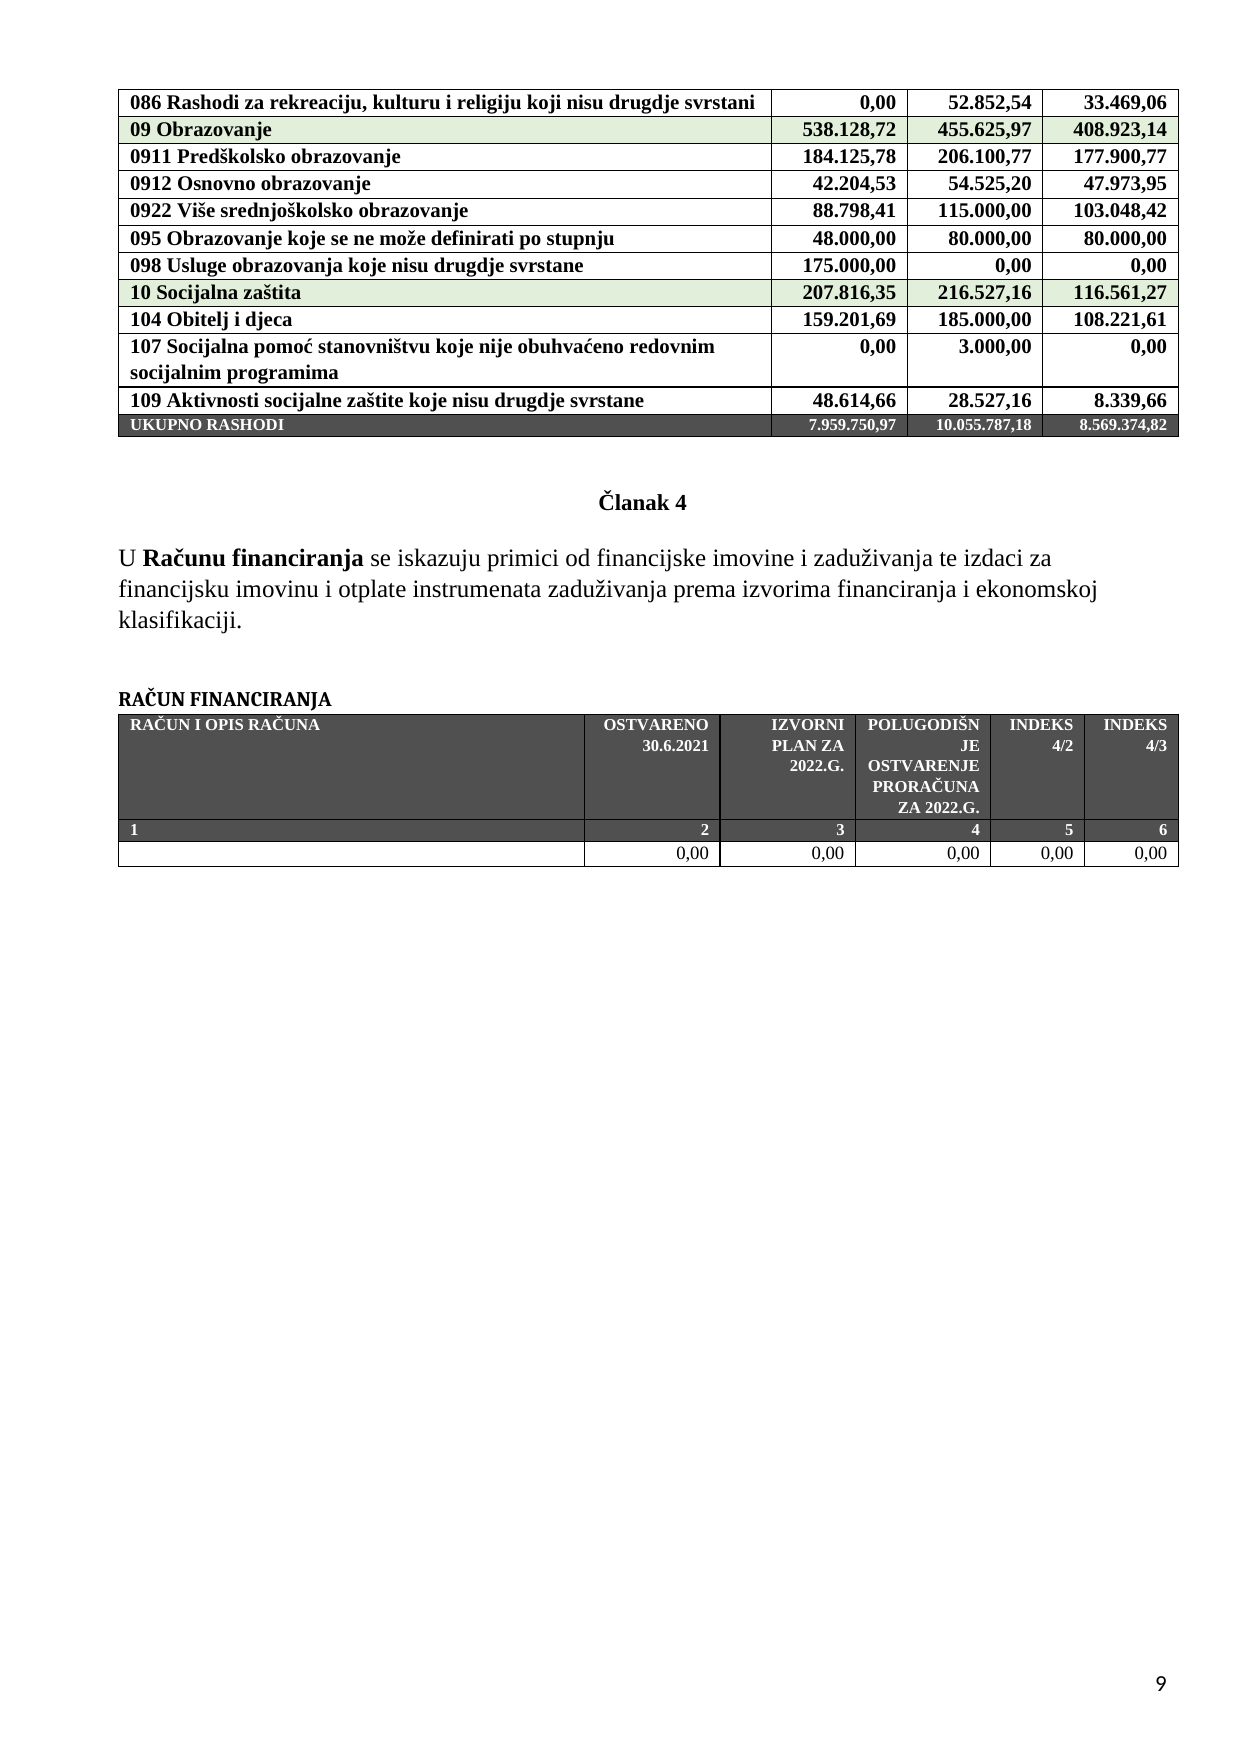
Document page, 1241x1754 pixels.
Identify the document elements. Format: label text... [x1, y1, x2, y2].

table_cell 177.900,77 [1043, 144, 1178, 170]
text U Računu financiranja se iskazuju primici od financijske imovine i zaduživanja te izdaci za financijsku imovinu i otplate instrumenata zaduživanja prema izvorima financiranja i ekonomskoj klasifikaciji. [118, 543, 1167, 634]
table_cell 1 [119, 820, 584, 841]
text Članak 4 [118, 489, 1167, 515]
table_cell 206.100,77 [908, 144, 1042, 170]
table_cell 455.625,97 [908, 117, 1042, 143]
table_cell 6 [1085, 820, 1178, 841]
table_header POLUGODIŠNJE OSTVARENJE PRORAČUNA ZA 2022.G. [856, 715, 990, 819]
table_cell 098 Usluge obrazovanja koje nisu drugdje svrstane [119, 253, 771, 279]
table_cell 5 [991, 820, 1084, 841]
table_cell 3.000,00 [908, 334, 1042, 386]
table_cell 8.339,66 [1043, 388, 1178, 414]
table_cell 0,00 [1085, 842, 1178, 866]
table_cell 47.973,95 [1043, 171, 1178, 197]
table_header INDEKS 4/3 [1085, 715, 1178, 819]
text RAČUN FINANCIRANJA [118, 688, 1167, 712]
table_cell 538.128,72 [772, 117, 907, 143]
table_cell 0,00 [856, 842, 990, 866]
table_cell 0,00 [991, 842, 1084, 866]
table_cell 09 Obrazovanje [119, 117, 771, 143]
table_cell 0,00 [585, 842, 719, 866]
table_cell 10.055.787,18 [908, 415, 1042, 436]
table_cell 159.201,69 [772, 307, 907, 333]
table_cell 33.469,06 [1043, 90, 1178, 116]
table_cell 52.852,54 [908, 90, 1042, 116]
table_cell 54.525,20 [908, 171, 1042, 197]
table_cell 104 Obitelj i djeca [119, 307, 771, 333]
table_cell 408.923,14 [1043, 117, 1178, 143]
table_cell 0,00 [721, 842, 855, 866]
table_cell UKUPNO RASHODI [119, 415, 771, 436]
table_cell 48.000,00 [772, 226, 907, 252]
table_cell 095 Obrazovanje koje se ne može definirati po stupnju [119, 226, 771, 252]
table_cell 175.000,00 [772, 253, 907, 279]
table_cell 108.221,61 [1043, 307, 1178, 333]
table_cell 48.614,66 [772, 388, 907, 414]
table_cell 103.048,42 [1043, 199, 1178, 224]
table_header IZVORNI PLAN ZA 2022.G. [721, 715, 855, 819]
table_cell 88.798,41 [772, 199, 907, 224]
table_cell 109 Aktivnosti socijalne zaštite koje nisu drugdje svrstane [119, 388, 771, 414]
table_header OSTVARENO 30.6.2021 [585, 715, 719, 819]
table_cell 42.204,53 [772, 171, 907, 197]
table_cell 8.569.374,82 [1043, 415, 1178, 436]
table_cell 0922 Više srednjoškolsko obrazovanje [119, 199, 771, 224]
table_cell [119, 842, 584, 866]
table_cell 80.000,00 [1043, 226, 1178, 252]
table_cell 0,00 [1043, 253, 1178, 279]
table_cell 185.000,00 [908, 307, 1042, 333]
table_cell 207.816,35 [772, 280, 907, 306]
table_cell 184.125,78 [772, 144, 907, 170]
table_cell 0912 Osnovno obrazovanje [119, 171, 771, 197]
table_cell 4 [856, 820, 990, 841]
table_cell 086 Rashodi za rekreaciju, kulturu i religiju koji nisu drugdje svrstani [119, 90, 771, 116]
table_cell 3 [721, 820, 855, 841]
table_cell 107 Socijalna pomoć stanovništvu koje nije obuhvaćeno redovnim socijalnim programima [119, 334, 771, 386]
table_cell 216.527,16 [908, 280, 1042, 306]
table_cell 28.527,16 [908, 388, 1042, 414]
table_cell 10 Socijalna zaštita [119, 280, 771, 306]
table_cell 0,00 [908, 253, 1042, 279]
table_header INDEKS 4/2 [991, 715, 1084, 819]
table_cell 80.000,00 [908, 226, 1042, 252]
table_cell 115.000,00 [908, 199, 1042, 224]
table_cell 0911 Predškolsko obrazovanje [119, 144, 771, 170]
table_cell 0,00 [1043, 334, 1178, 386]
table_cell 0,00 [772, 90, 907, 116]
table_cell 0,00 [772, 334, 907, 386]
table_header RAČUN I OPIS RAČUNA [119, 715, 584, 819]
table_cell 2 [585, 820, 719, 841]
table_cell 7.959.750,97 [772, 415, 907, 436]
table_cell 116.561,27 [1043, 280, 1178, 306]
